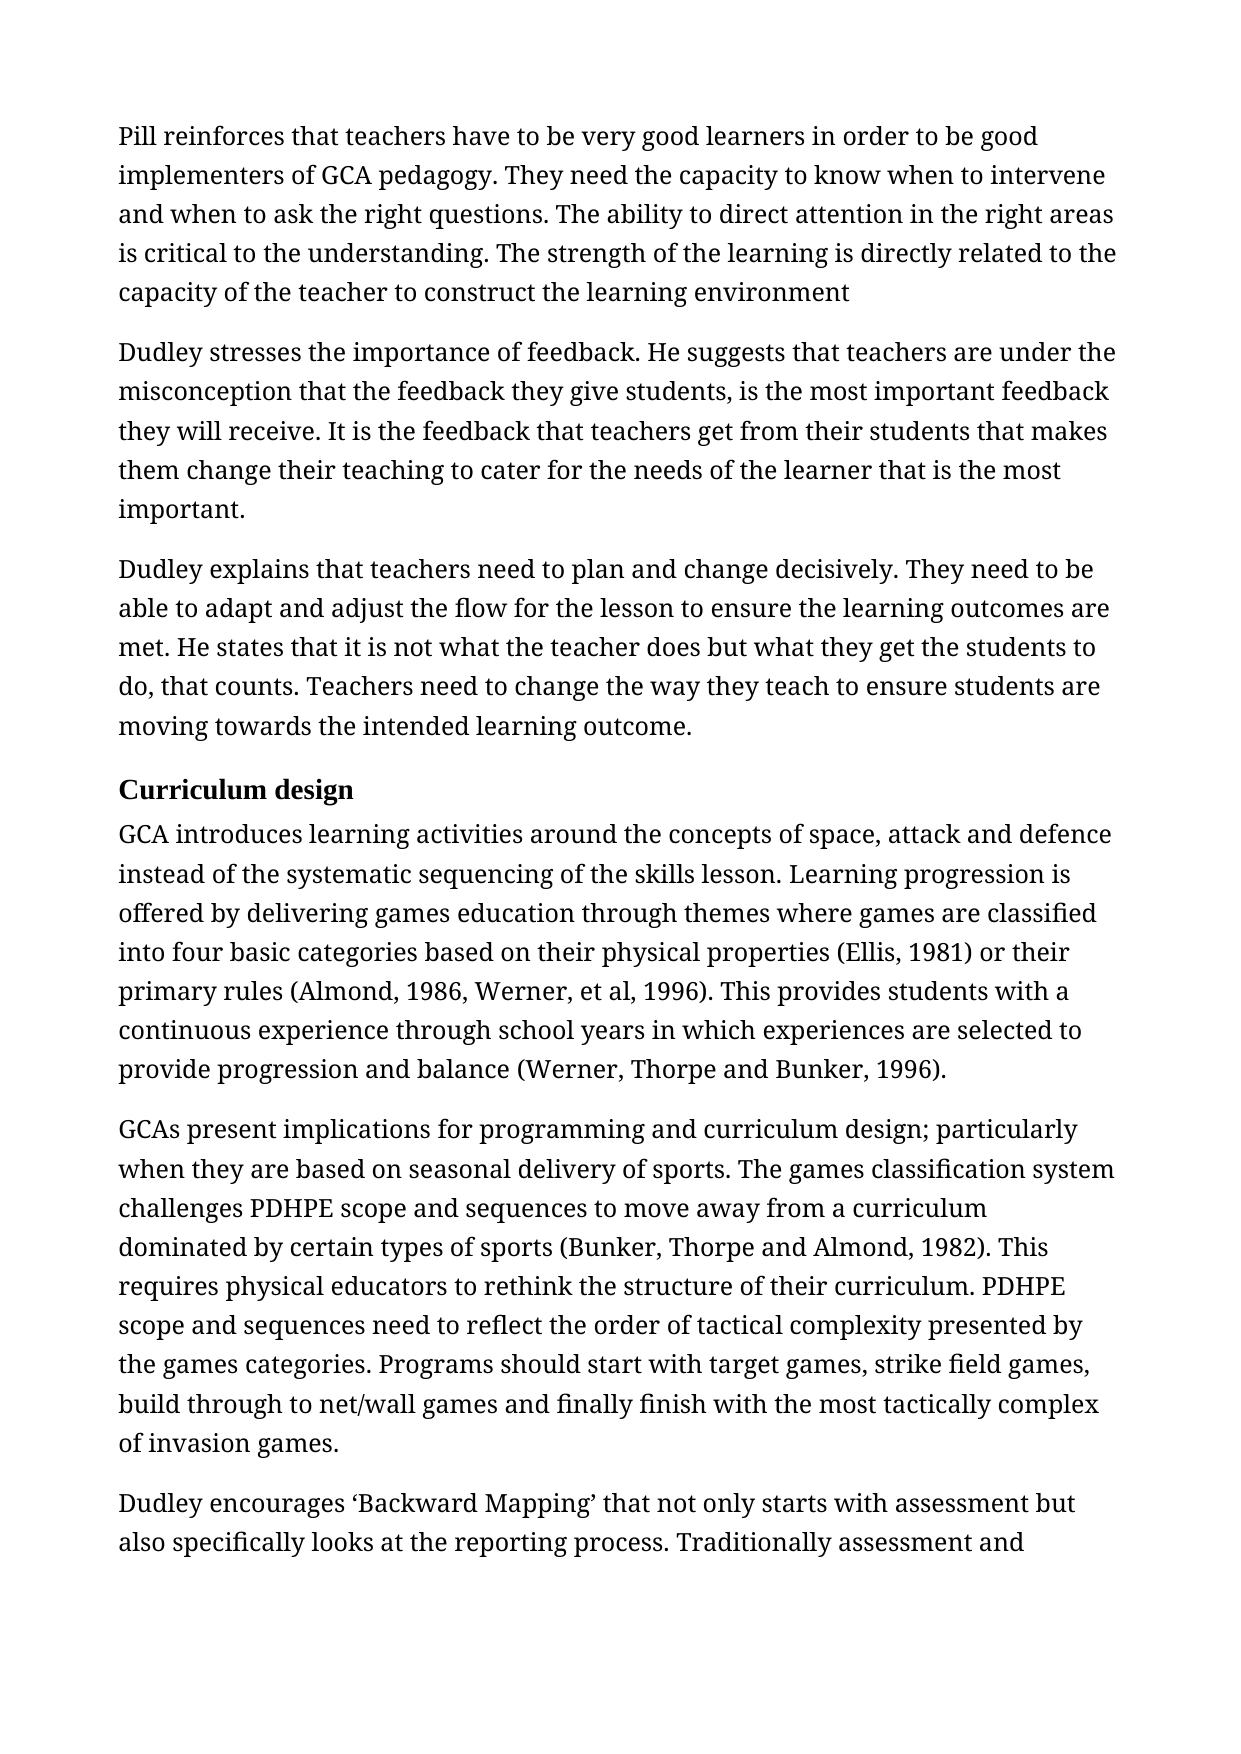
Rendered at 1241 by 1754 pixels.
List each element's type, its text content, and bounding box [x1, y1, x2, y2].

text Dudley explains that teachers need to plan and change decisively. They need to be able to adapt and adjust the flow for the lesson to ensure the learning outcomes are met. He states that it is not what the teacher does but what they get the students to do, that counts. Teachers need to change the way they teach to ensure students are moving towards the intended learning outcome. [118, 551, 1122, 742]
text GCAs present implications for programming and curriculum design; particularly when they are based on seasonal delivery of sports. The games classification system challenges PDHPE scope and sequences to move away from a curriculum dominated by certain types of sports (Bunker, Thorpe and Almond, 1982). This requires physical educators to rethink the structure of their curriculum. PDHPE scope and sequences need to reflect the order of tactical complexity presented by the games categories. Programs should start with target games, strike field games, build through to net/wall games and finally finish with the most tactically complex of invasion games. [118, 1112, 1122, 1459]
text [118, 1485, 1122, 1559]
text GCA introduces learning activities around the concepts of space, attack and defence instead of the systematic sequencing of the skills lesson. Learning progression is offered by delivering games education through themes where games are classified into four basic categories based on their physical properties (Ellis, 1981) or their primary rules (Almond, 1986, Werner, et al, 1996). This provides students with a continuous experience through school years in which experiences are selected to provide progression and balance (Werner, Thorpe and Bunker, 1996). [118, 817, 1122, 1086]
subtitle Curriculum design [118, 772, 1122, 806]
text Pill reinforces that teachers have to be very good learners in order to be good implementers of GCA pedagogy. They need the capacity to know when to intervene and when to ask the right questions. The ability to direct attention in the right areas is critical to the understanding. The strength of the learning is directly related to the capacity of the teacher to construct the learning environment [118, 118, 1122, 309]
text Dudley stresses the importance of feedback. He suggests that teachers are under the misconception that the feedback they give students, is the most important feedback they will receive. It is the feedback that teachers get from their students that makes them change their teaching to cater for the needs of the learner that is the most important. [118, 335, 1122, 526]
